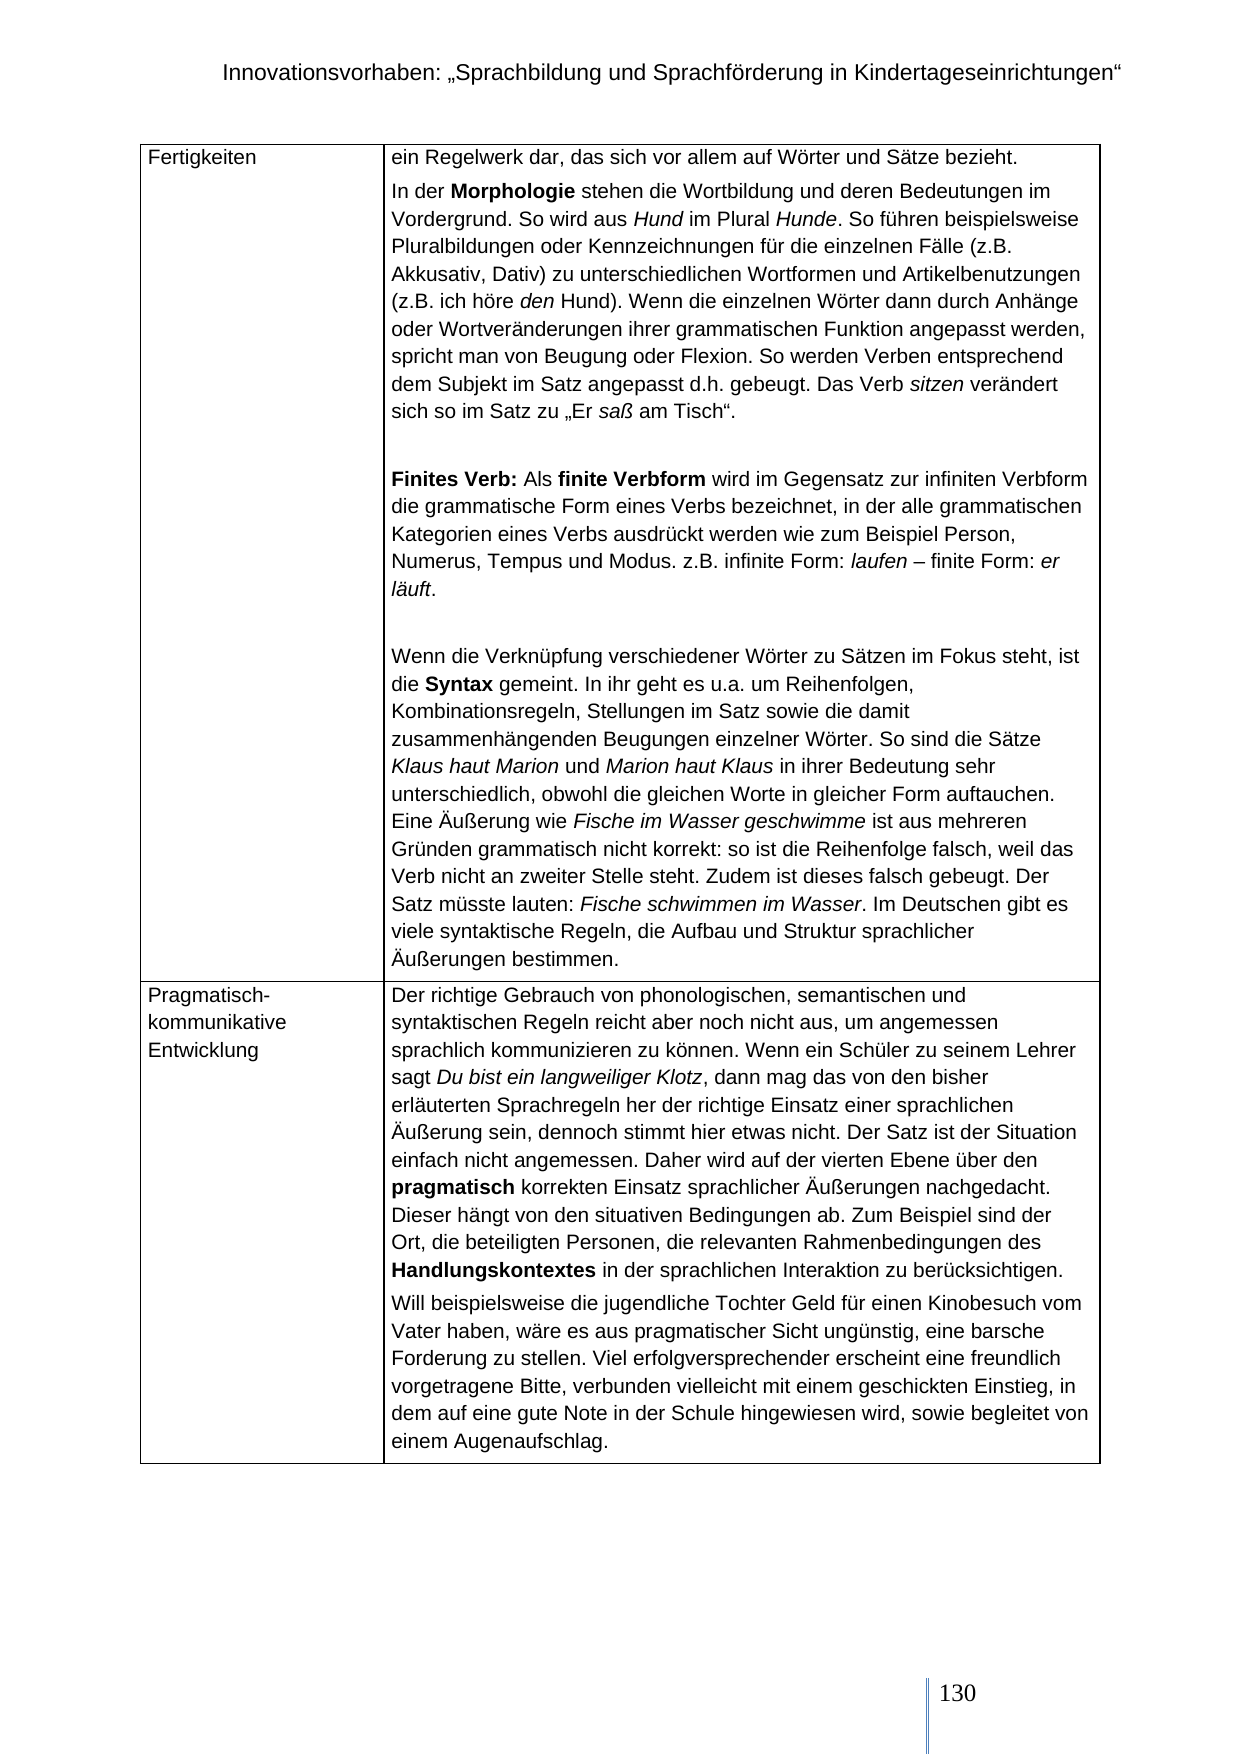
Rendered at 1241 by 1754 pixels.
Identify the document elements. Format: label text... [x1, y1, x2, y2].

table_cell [141, 145, 383, 981]
table_cell Pragmatisch-kommunikative Entwicklung [141, 982, 383, 1463]
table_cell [385, 145, 1099, 981]
table_cell Der richtige Gebrauch von phonologischen, semantischen und syntaktischen Regeln reicht aber noch nicht aus, um angemessen sprachlich kommunizieren zu können. Wenn ein Schüler zu seinem Lehrer sagt Du bist ein langweiliger Klotz, dann mag das von den bisher erläuterten Sprachregeln her der richtige Einsatz einer sprachlichen Äußerung sein, dennoch stimmt hier etwas nicht. Der Satz ist der Situation einfach nicht angemessen. Daher wird auf der vierten Ebene über den pragmatisch korrekten Einsatz sprachlicher Äußerungen nachgedacht. Dieser hängt von den situativen Bedingungen ab. Zum Beispiel sind der Ort, die beteiligten Personen, die relevanten Rahmenbedingungen des Handlungskontextes in der sprachlichen Interaktion zu berücksichtigen. Will beispielsweise die jugendliche Tochter Geld für einen Kinobesuch vom Vater haben, wäre es aus pragmatischer Sicht ungünstig, eine barsche Forderung zu stellen. Viel erfolgversprechender erscheint eine freundlich vorgetragene Bitte, verbunden vielleicht mit einem geschickten Einstieg, in dem auf eine gute Note in der Schule hingewiesen wird, sowie begleitet von einem Augenaufschlag. [385, 982, 1099, 1463]
